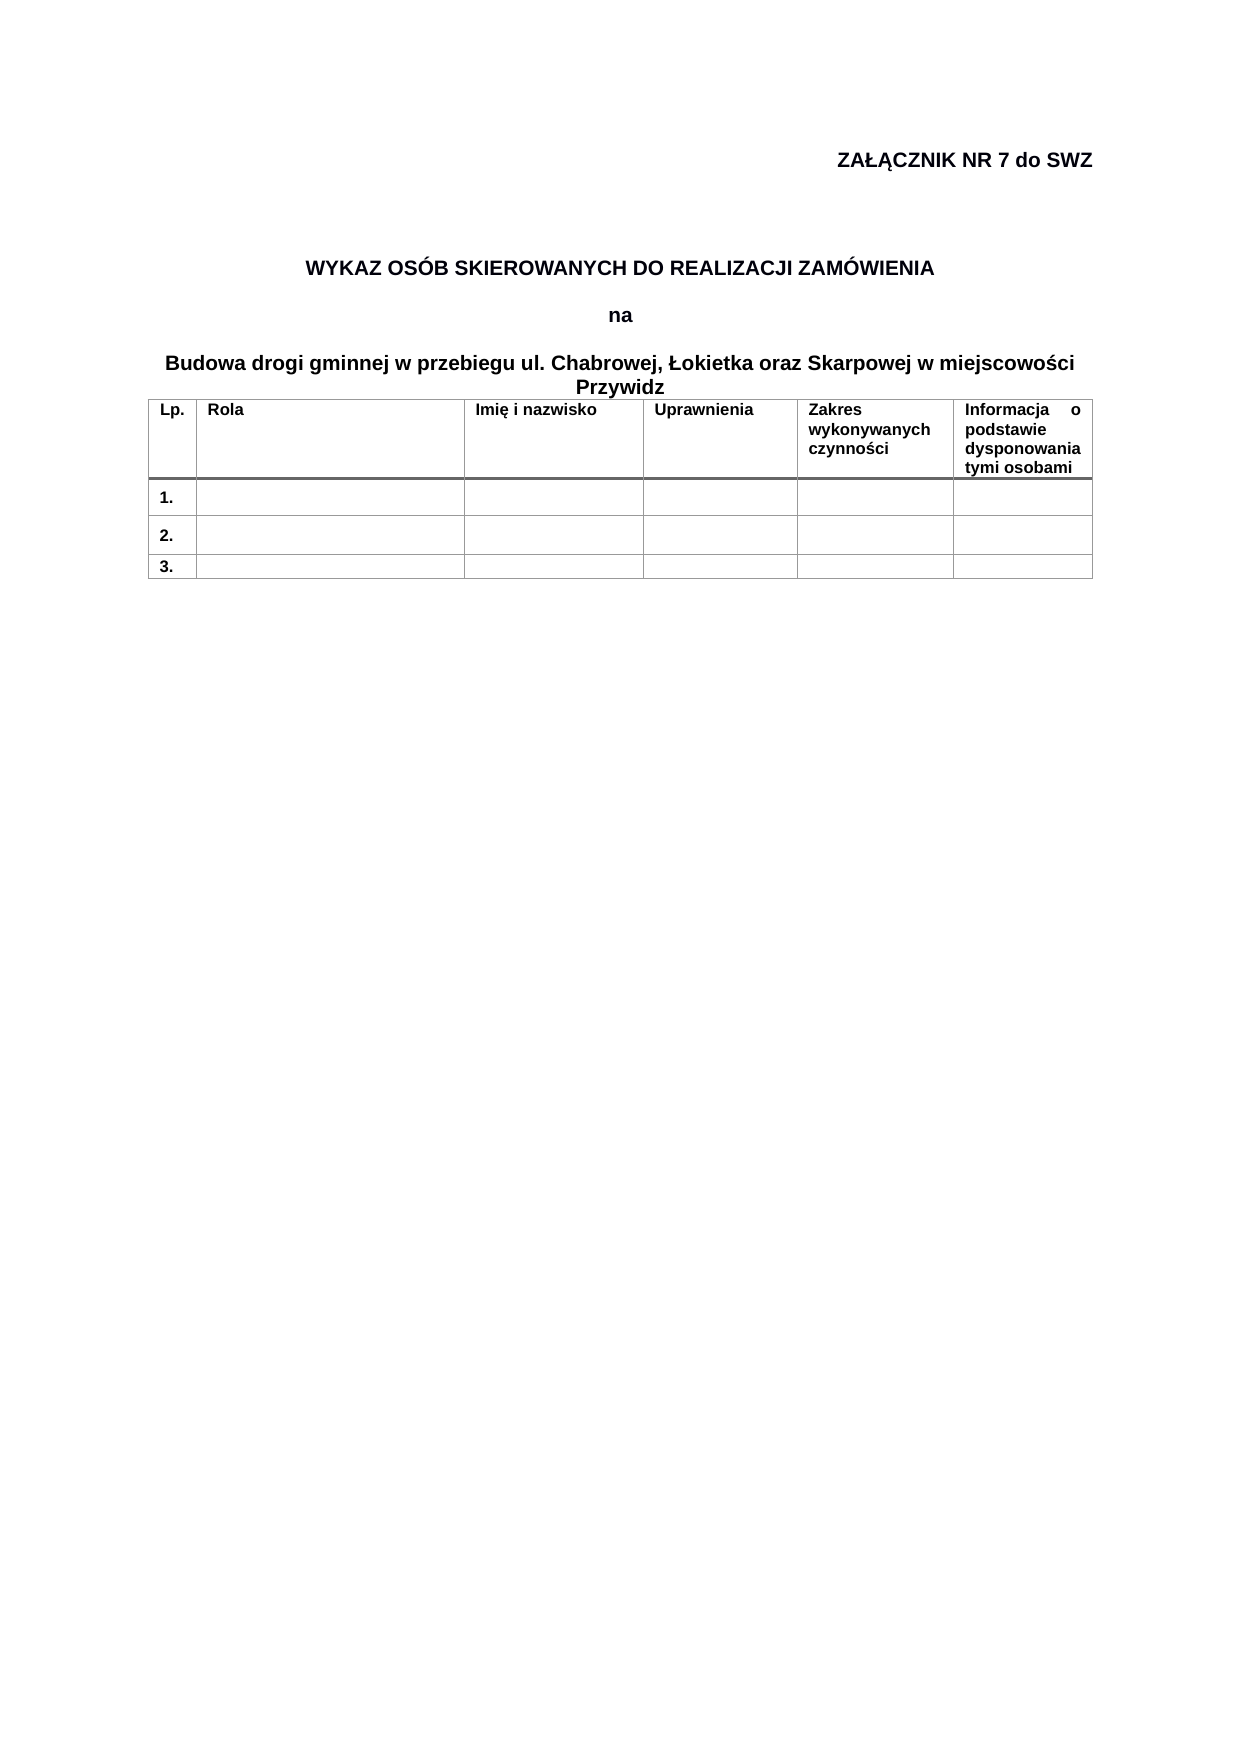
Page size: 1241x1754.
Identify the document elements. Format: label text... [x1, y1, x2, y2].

text Budowa drogi gminnej w przebiegu ul. Chabrowej, Łokietka oraz Skarpowej w miejscowości Przywidz [148, 351, 1093, 399]
table_cell [149, 480, 196, 515]
table_cell [197, 480, 464, 515]
text ZAŁĄCZNIK NR 7 do SWZ [148, 148, 1093, 172]
table_cell [149, 516, 196, 554]
table_cell [954, 555, 1092, 578]
text WYKAZ OSÓB SKIEROWANYCH DO REALIZACJI ZAMÓWIENIA [148, 255, 1093, 279]
table_header Zakres wykonywanych czynności [798, 400, 953, 477]
table_header Informacja o podstawie dysponowania tymi osobami [954, 400, 1092, 477]
table_header Lp. [149, 400, 196, 477]
table_cell [954, 516, 1092, 554]
table_header Imię i nazwisko [465, 400, 643, 477]
table_header Uprawnienia [644, 400, 797, 477]
table_cell [798, 516, 953, 554]
table_cell [644, 555, 797, 578]
table_cell [644, 480, 797, 515]
table_cell [954, 480, 1092, 515]
table_header Rola [197, 400, 464, 477]
table_cell [798, 480, 953, 515]
table_cell [644, 516, 797, 554]
table_cell [197, 516, 464, 554]
table_cell [465, 480, 643, 515]
text na [148, 303, 1093, 327]
table_cell [465, 555, 643, 578]
table_cell [798, 555, 953, 578]
table_cell [149, 555, 196, 578]
table_cell [465, 516, 643, 554]
table_cell [197, 555, 464, 578]
